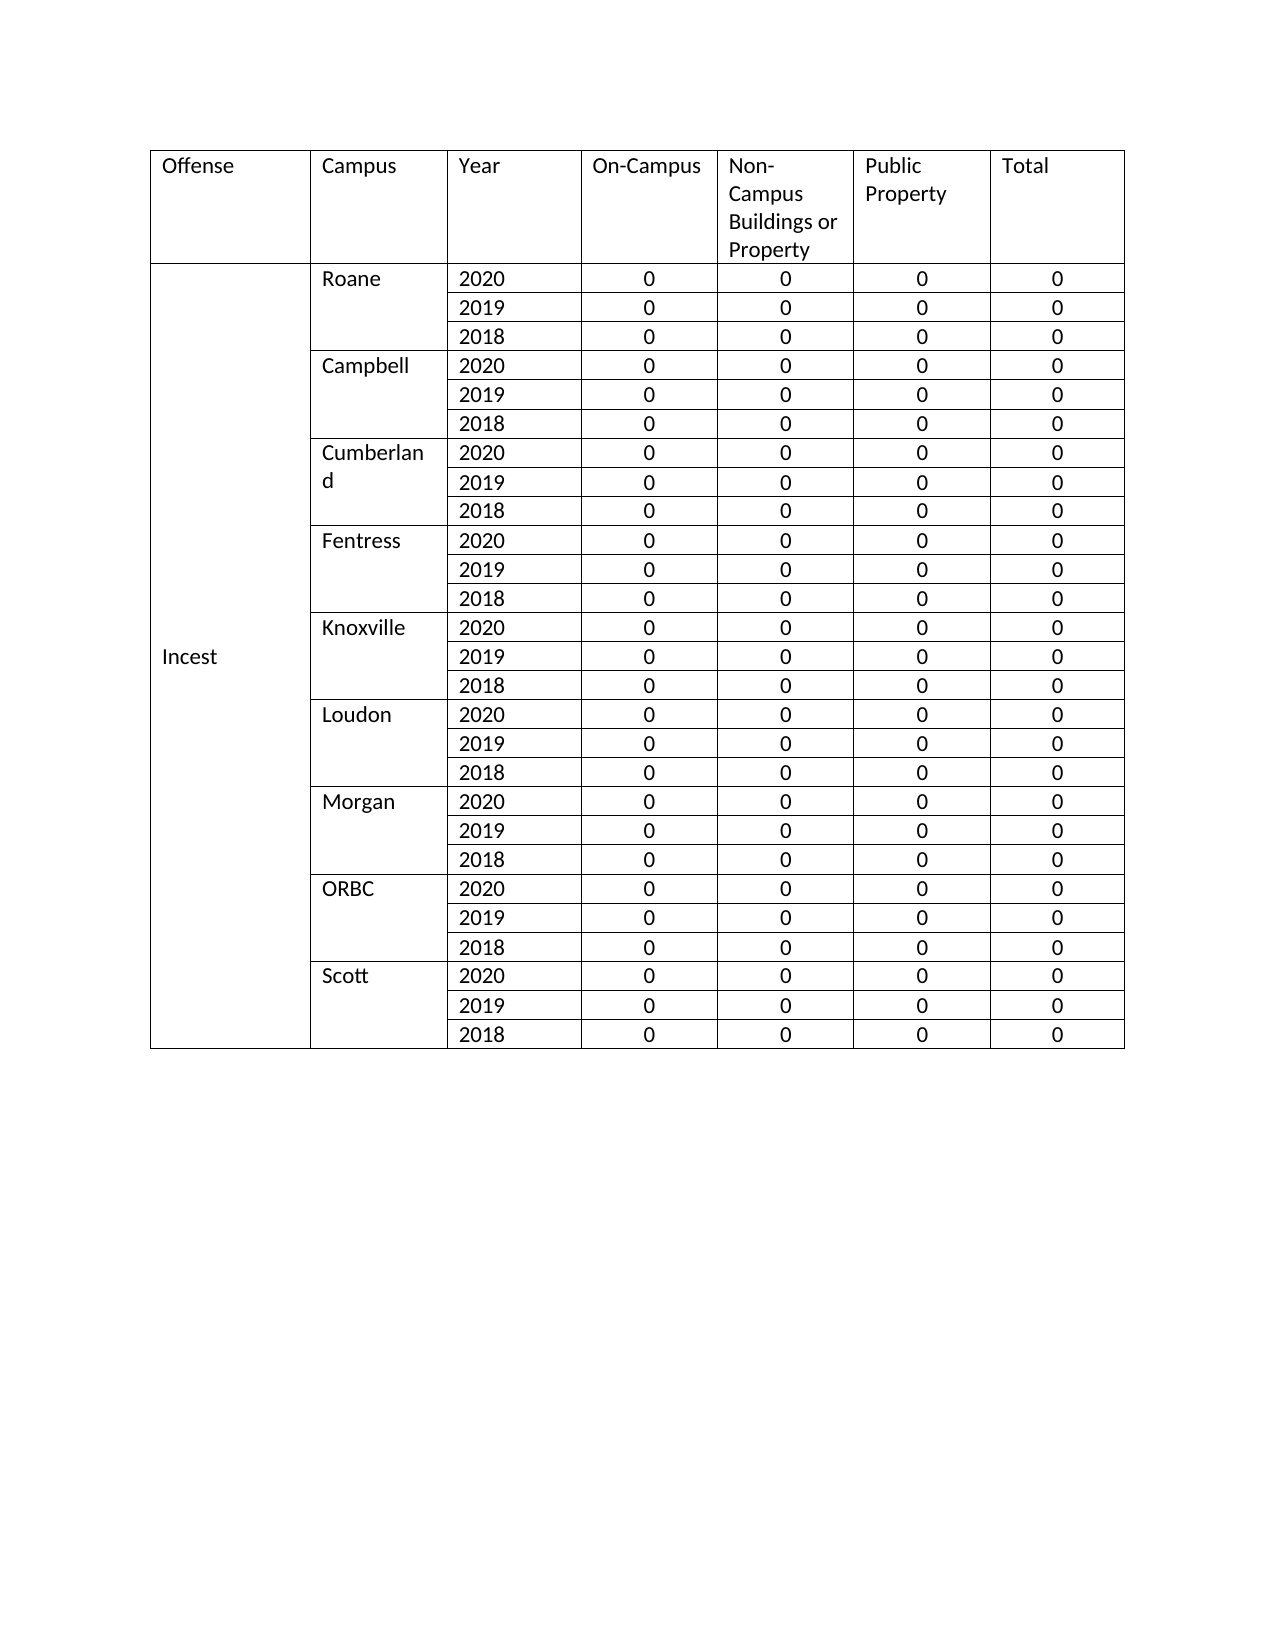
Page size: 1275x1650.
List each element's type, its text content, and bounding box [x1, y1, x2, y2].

table_cell 0 [854, 845, 990, 873]
table_cell 0 [582, 555, 717, 583]
table_cell 0 [718, 584, 853, 612]
table_cell 0 [718, 264, 853, 292]
table_cell 0 [854, 816, 990, 844]
table_cell Morgan [311, 787, 447, 873]
table_cell 0 [854, 293, 990, 321]
table_cell 0 [582, 758, 717, 786]
table_cell Knoxville [311, 613, 447, 699]
table_cell 2019 [448, 729, 581, 757]
table_cell 0 [991, 642, 1124, 670]
table_cell 0 [854, 642, 990, 670]
table_cell 2020 [448, 613, 581, 641]
table_cell 0 [854, 787, 990, 815]
table_cell 0 [854, 439, 990, 467]
table_cell 0 [854, 264, 990, 292]
table_cell 0 [991, 468, 1124, 496]
table_cell 2020 [448, 700, 581, 728]
table_cell 0 [718, 468, 853, 496]
table_cell 0 [991, 439, 1124, 467]
table_cell 0 [582, 468, 717, 496]
table_cell 0 [718, 875, 853, 902]
table_cell 0 [991, 904, 1124, 932]
table_cell Loudon [311, 700, 447, 786]
table_cell 0 [718, 671, 853, 699]
table_cell 2018 [448, 497, 581, 525]
table_cell 0 [854, 322, 990, 350]
table_cell 2019 [448, 816, 581, 844]
table_cell 0 [854, 410, 990, 437]
table_cell 2018 [448, 671, 581, 699]
table_cell 0 [854, 904, 990, 932]
table_cell 0 [854, 584, 990, 612]
table_cell 0 [854, 468, 990, 496]
table_cell 0 [582, 875, 717, 902]
table_cell 0 [582, 729, 717, 757]
table_cell 0 [718, 758, 853, 786]
table_header Public Property [854, 151, 990, 263]
table_cell 2020 [448, 264, 581, 292]
table_cell 0 [582, 497, 717, 525]
table_cell 0 [582, 439, 717, 467]
table_cell 2018 [448, 845, 581, 873]
table_cell 2020 [448, 439, 581, 467]
table_cell 0 [854, 1020, 990, 1048]
table_cell 0 [718, 933, 853, 961]
table_cell 0 [718, 816, 853, 844]
table_cell Cumberland [311, 439, 447, 525]
table_cell 0 [991, 875, 1124, 902]
table_cell 2019 [448, 642, 581, 670]
table_cell 0 [718, 526, 853, 554]
table_cell 0 [582, 1020, 717, 1048]
table_cell 0 [718, 700, 853, 728]
table_cell 0 [991, 933, 1124, 961]
table_cell 2019 [448, 468, 581, 496]
table_cell 0 [854, 875, 990, 902]
table_cell 0 [582, 380, 717, 408]
table_cell 0 [582, 904, 717, 932]
table_cell 0 [718, 1020, 853, 1048]
table_cell Scott [311, 962, 447, 1048]
table_cell 0 [718, 613, 853, 641]
table_cell 0 [991, 758, 1124, 786]
table_cell 0 [718, 293, 853, 321]
table_cell 2018 [448, 410, 581, 437]
table_cell 0 [991, 322, 1124, 350]
table_cell 0 [582, 410, 717, 437]
table_cell 2018 [448, 933, 581, 961]
table_cell 0 [718, 555, 853, 583]
table_cell 0 [854, 962, 990, 990]
table_cell 0 [582, 991, 717, 1019]
table_cell 2019 [448, 904, 581, 932]
table_cell 0 [582, 351, 717, 379]
table_cell 0 [582, 787, 717, 815]
table_cell 0 [718, 642, 853, 670]
table_cell 0 [582, 322, 717, 350]
table_cell 0 [991, 293, 1124, 321]
table_cell 2020 [448, 875, 581, 902]
table_cell 0 [718, 410, 853, 437]
table_cell 0 [582, 584, 717, 612]
table_cell 2019 [448, 991, 581, 1019]
table_cell 0 [991, 351, 1124, 379]
table_cell 0 [582, 962, 717, 990]
table_cell 2019 [448, 380, 581, 408]
table_cell 2018 [448, 322, 581, 350]
table_cell 0 [582, 671, 717, 699]
table_header Year [448, 151, 581, 263]
table_cell 0 [991, 584, 1124, 612]
table_header Campus [311, 151, 447, 263]
table_cell 0 [582, 264, 717, 292]
table_cell 0 [582, 613, 717, 641]
table_cell 0 [718, 904, 853, 932]
table_header Non-Campus Buildings or Property [718, 151, 853, 263]
table_cell 0 [991, 613, 1124, 641]
table_cell 2018 [448, 1020, 581, 1048]
table_cell 0 [718, 962, 853, 990]
table_cell 0 [854, 729, 990, 757]
table_cell 0 [582, 642, 717, 670]
table_cell 2020 [448, 526, 581, 554]
table_cell 0 [854, 700, 990, 728]
table_cell 0 [991, 380, 1124, 408]
table_cell 0 [582, 526, 717, 554]
table_cell 0 [854, 380, 990, 408]
table_cell 2020 [448, 787, 581, 815]
table_cell Incest [151, 264, 310, 1048]
table_cell Fentress [311, 526, 447, 612]
table_cell 0 [718, 439, 853, 467]
table_cell 0 [582, 700, 717, 728]
table_cell 0 [991, 787, 1124, 815]
table_cell 0 [582, 933, 717, 961]
table_cell 2018 [448, 584, 581, 612]
table_cell 0 [854, 497, 990, 525]
table_cell 0 [854, 991, 990, 1019]
table_cell 0 [582, 816, 717, 844]
table_cell 0 [718, 845, 853, 873]
table_cell 0 [582, 293, 717, 321]
table_cell 0 [991, 845, 1124, 873]
table_cell 0 [991, 410, 1124, 437]
table_cell 0 [718, 787, 853, 815]
table_cell 0 [991, 526, 1124, 554]
table_cell 0 [854, 526, 990, 554]
table_cell 0 [991, 671, 1124, 699]
table_cell 2020 [448, 351, 581, 379]
table_cell 2018 [448, 758, 581, 786]
table_cell 0 [718, 729, 853, 757]
table_cell 2019 [448, 293, 581, 321]
table_cell 0 [582, 845, 717, 873]
table_cell 2020 [448, 962, 581, 990]
table_cell 0 [991, 497, 1124, 525]
table_cell 0 [854, 933, 990, 961]
table_cell 0 [854, 613, 990, 641]
table_cell 0 [991, 555, 1124, 583]
table_header Total [991, 151, 1124, 263]
table_cell Campbell [311, 351, 447, 437]
table_cell 0 [718, 380, 853, 408]
table_cell Roane [311, 264, 447, 350]
table_cell 0 [991, 816, 1124, 844]
table_header Offense [151, 151, 310, 263]
table_cell ORBC [311, 875, 447, 961]
table_cell 0 [718, 497, 853, 525]
table_cell 0 [854, 555, 990, 583]
table_cell 0 [854, 671, 990, 699]
table_cell 0 [991, 729, 1124, 757]
table_cell 2019 [448, 555, 581, 583]
table_cell 0 [991, 264, 1124, 292]
table_cell 0 [718, 351, 853, 379]
table_header On-Campus [582, 151, 717, 263]
table_cell 0 [854, 758, 990, 786]
table_cell 0 [991, 991, 1124, 1019]
table_cell 0 [991, 700, 1124, 728]
table_cell 0 [718, 991, 853, 1019]
table_cell 0 [718, 322, 853, 350]
table_cell 0 [991, 1020, 1124, 1048]
table_cell 0 [991, 962, 1124, 990]
table_cell 0 [854, 351, 990, 379]
